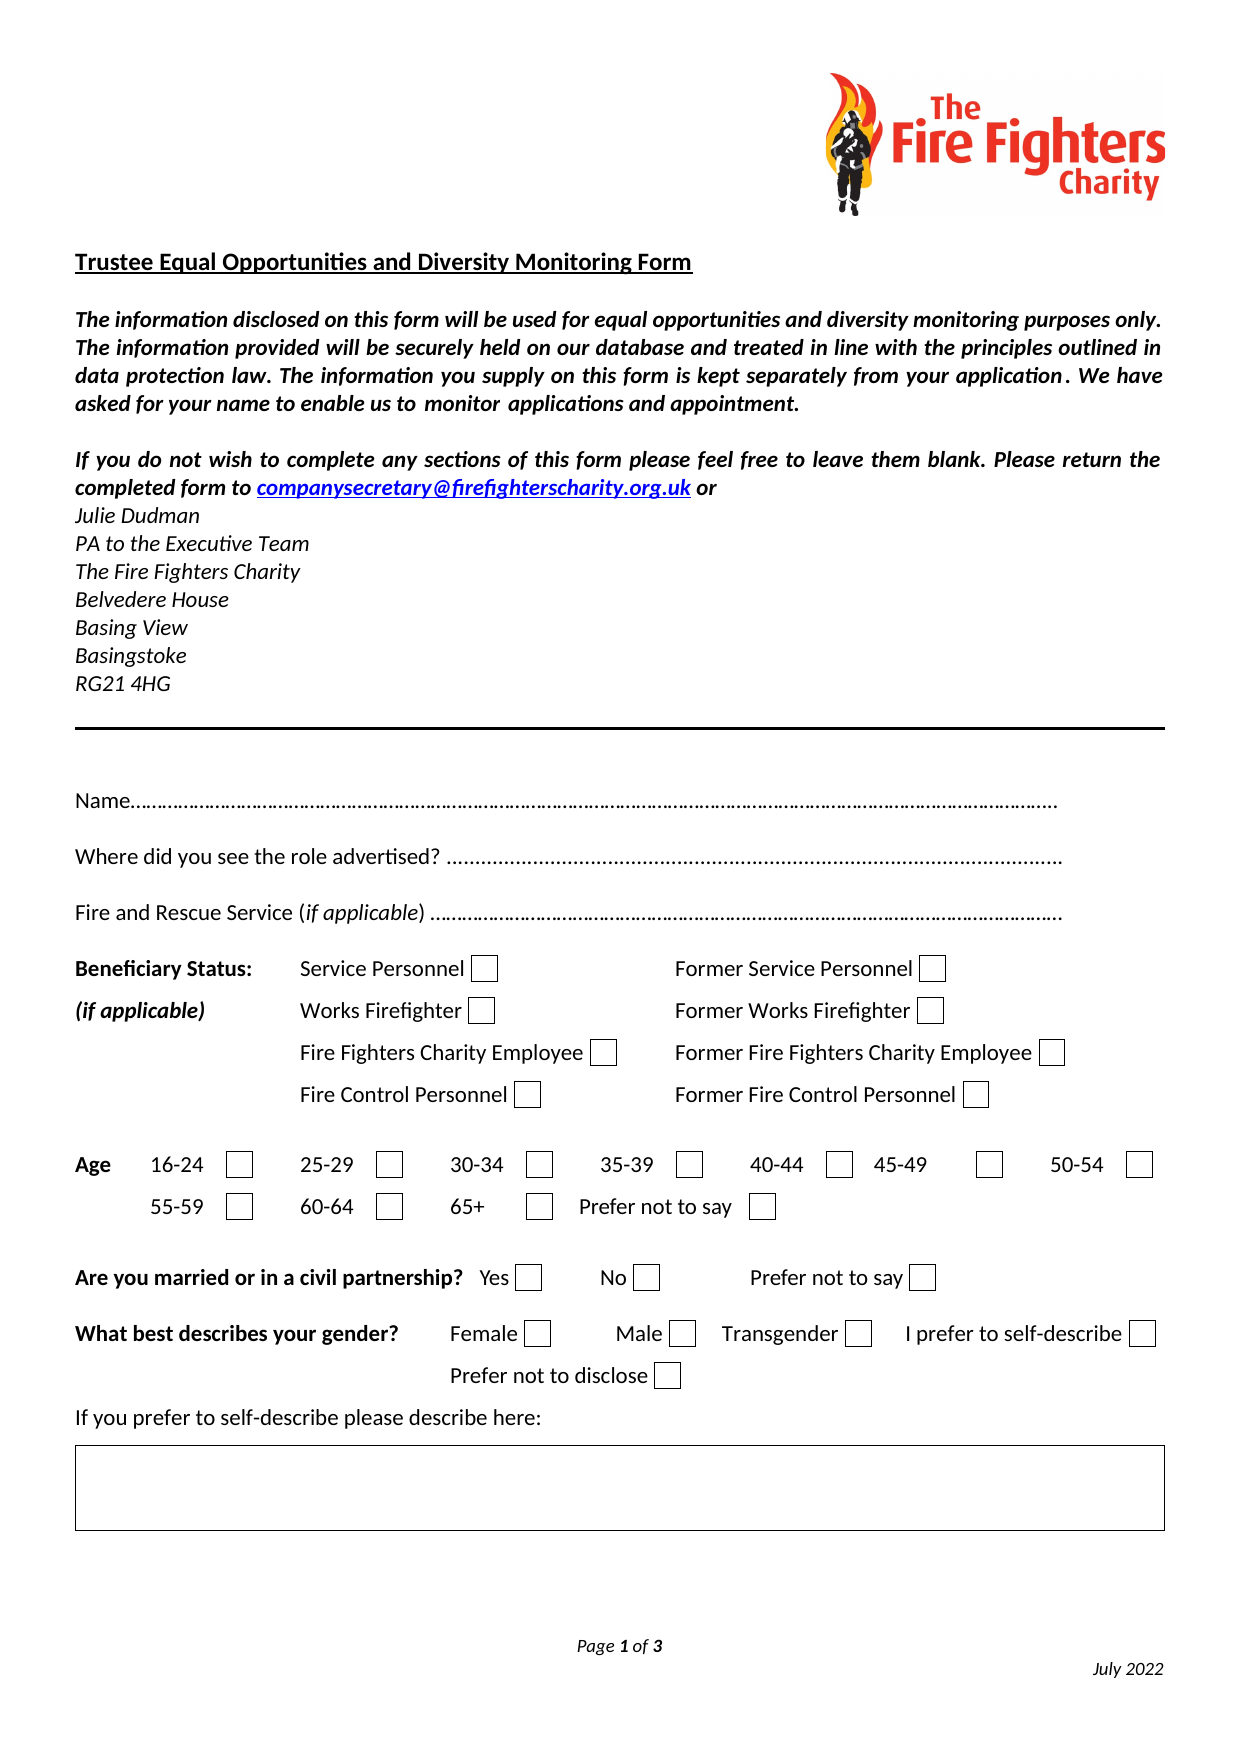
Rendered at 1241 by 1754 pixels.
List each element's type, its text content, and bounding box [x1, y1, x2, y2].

text What best describes your gender? Female Male Transgender I prefer to self-describe Prefer not to disclose [75, 1319, 1165, 1389]
text Beneficiary Status: Service Personnel Former Service Personnel [75, 954, 1165, 982]
picture [825, 73, 1166, 216]
text RG21 4HG [75, 669, 1165, 697]
text The information disclosed on this form will be used for equal opportunities and diversity monitoring purposes only. The information provided will be securely held on our database and treated in line with the principles outlined in data protection law. The information you supply on this form is kept separately from your application. We have asked for your name to enable us to monitor applications and appointment. [75, 305, 1165, 417]
text Basingstoke [75, 641, 1165, 669]
text Fire Control Personnel Former Fire Control Personnel [75, 1080, 1165, 1108]
text Age 16-24 25-29 30-34 35-39 40-44 45-49 50-54 55-59 60-64 65+ Prefer not to say [16, 1150, 1165, 1220]
text Julie Dudman [75, 501, 1165, 529]
table_header [76, 1446, 1164, 1530]
text If you do not wish to complete any sections of this form please feel free to leave them blank. Please return the completed form to companysecretary@firefighterscharity.org.uk or [75, 445, 1165, 501]
text The Fire Fighters Charity [75, 557, 1165, 585]
text Name………………………………………………………………………………………………………………………………………………………….. [75, 786, 1165, 814]
text (if applicable) Works Firefighter Former Works Firefighter [75, 996, 1165, 1024]
text Belvedere House [75, 585, 1165, 613]
text PA to the Executive Team [75, 529, 1165, 557]
text Fire Fighters Charity Employee Former Fire Fighters Charity Employee [75, 1038, 1165, 1066]
text Fire and Rescue Service (if applicable) ………………………………………………………………………………………………………… [75, 898, 1165, 926]
text Where did you see the role advertised? ........................................................................................................... [75, 842, 1165, 870]
text Trustee Equal Opportunities and Diversity Monitoring Form [75, 246, 1165, 277]
text Are you married or in a civil partnership? Yes No Prefer not to say [16, 1263, 1165, 1291]
text Basing View [75, 613, 1165, 641]
text If you prefer to self-describe please describe here: [75, 1403, 1165, 1431]
